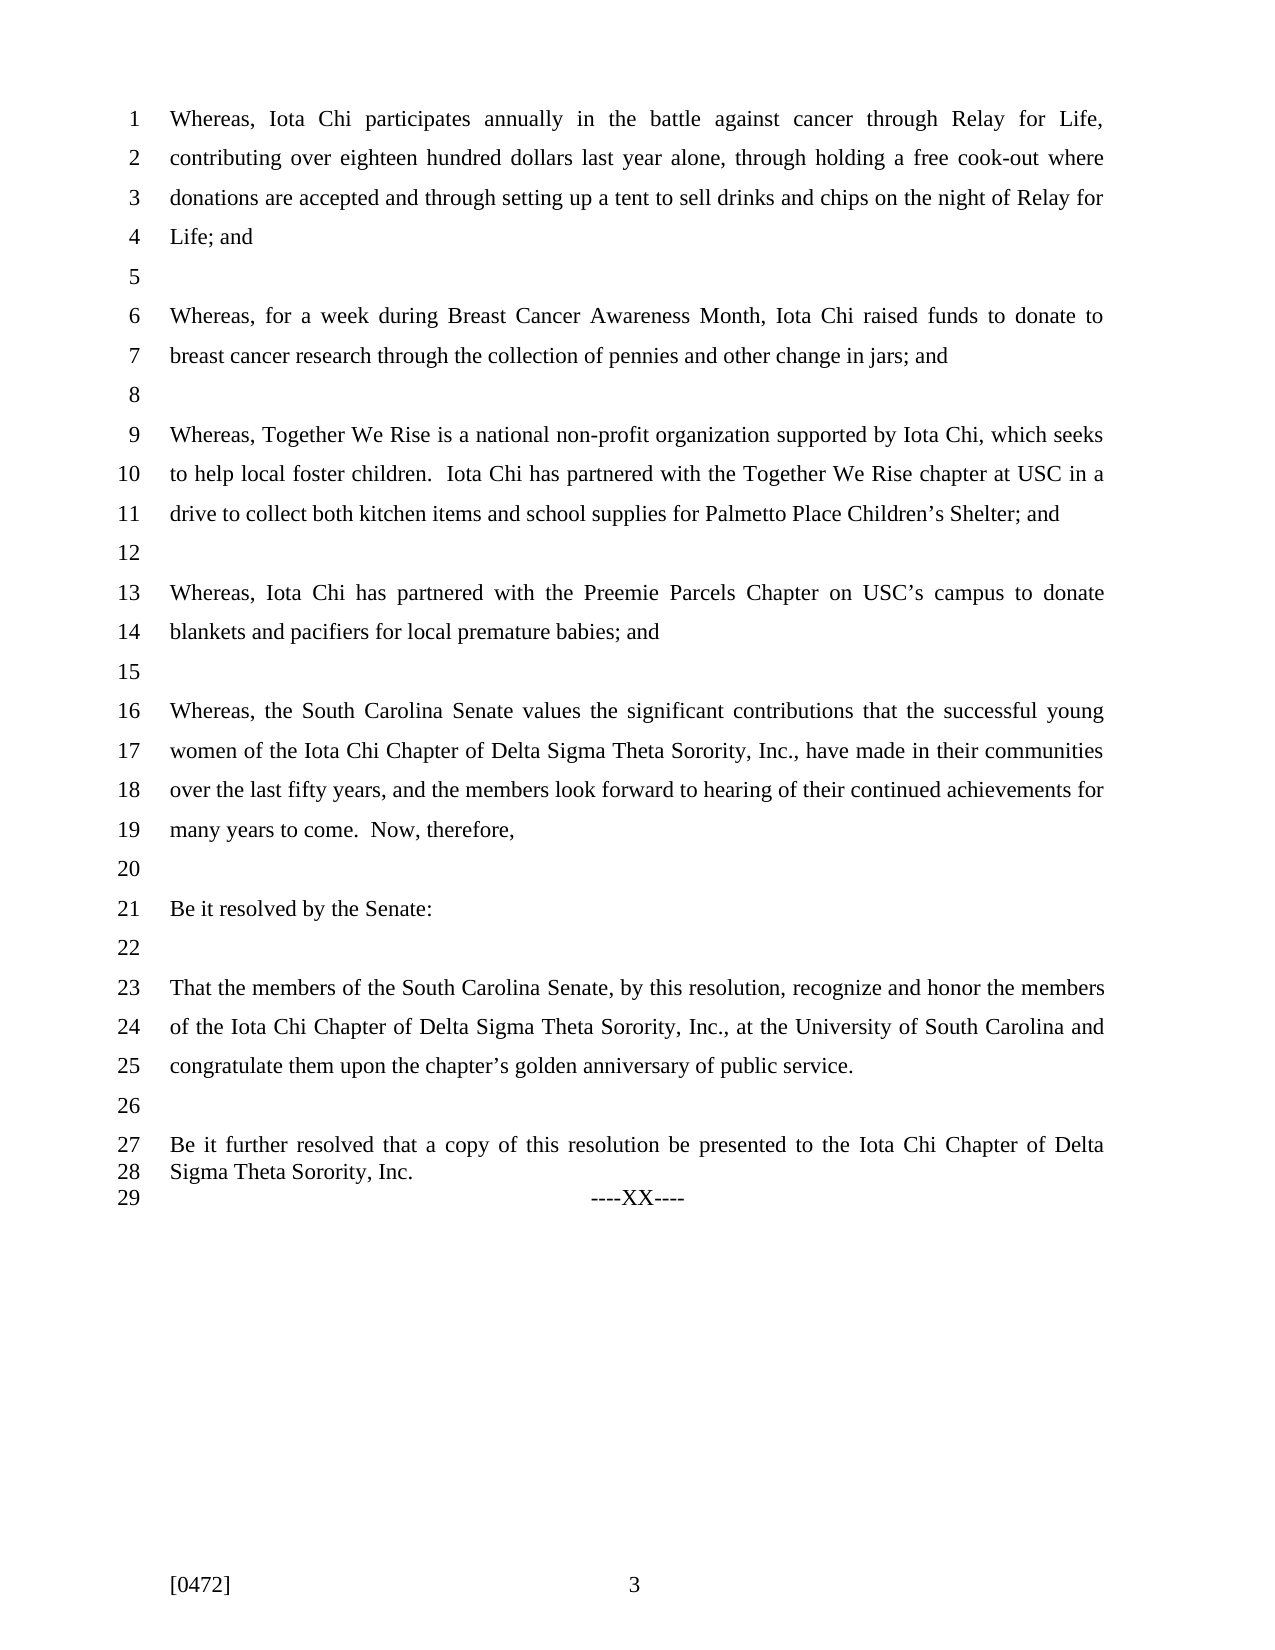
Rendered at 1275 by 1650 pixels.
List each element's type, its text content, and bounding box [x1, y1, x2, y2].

text Whereas, Iota Chi has partnered with the Preemie Parcels Chapter on USC’s campus to donate blankets and pacifiers for local premature babies; and [169, 579, 1106, 644]
text Whereas, the South Carolina Senate values the significant contributions that the successful young women of the Iota Chi Chapter of Delta Sigma Theta Sorority, Inc., have made in their communities over the last fifty years, and the members look forward to hearing of their continued achievements for many years to come. Now, therefore, [169, 697, 1106, 842]
text Whereas, for a week during Breast Cancer Awareness Month, Iota Chi raised funds to donate to breast cancer research through the collection of pennies and other change in jars; and [169, 302, 1106, 368]
text ----XX---- [169, 1184, 1106, 1211]
text Be it further resolved that a copy of this resolution be presented to the Iota Chi Chapter of Delta Sigma Theta Sorority, Inc. [169, 1131, 1106, 1184]
text Whereas, Together We Rise is a national non-profit organization supported by Iota Chi, which seeks to help local foster children. Iota Chi has partnered with the Together We Rise chapter at USC in a drive to collect both kitchen items and school supplies for Palmetto Place Children’s Shelter; and [169, 421, 1106, 526]
text Be it resolved by the : [169, 894, 1106, 921]
text That the members of the South Carolina , by this resolution, recognize and honor the members of the Iota Chi Chapter of Delta Sigma Theta Sorority, Inc., at the University of South Carolina and congratulate them upon the chapter’s golden anniversary of public service. [169, 973, 1106, 1079]
text Whereas, Iota Chi participates annually in the battle against cancer through Relay for Life, contributing over eighteen hundred dollars last year alone, through holding a free cook-out where donations are accepted and through setting up a tent to sell drinks and chips on the night of Relay for Life; and [169, 105, 1106, 250]
